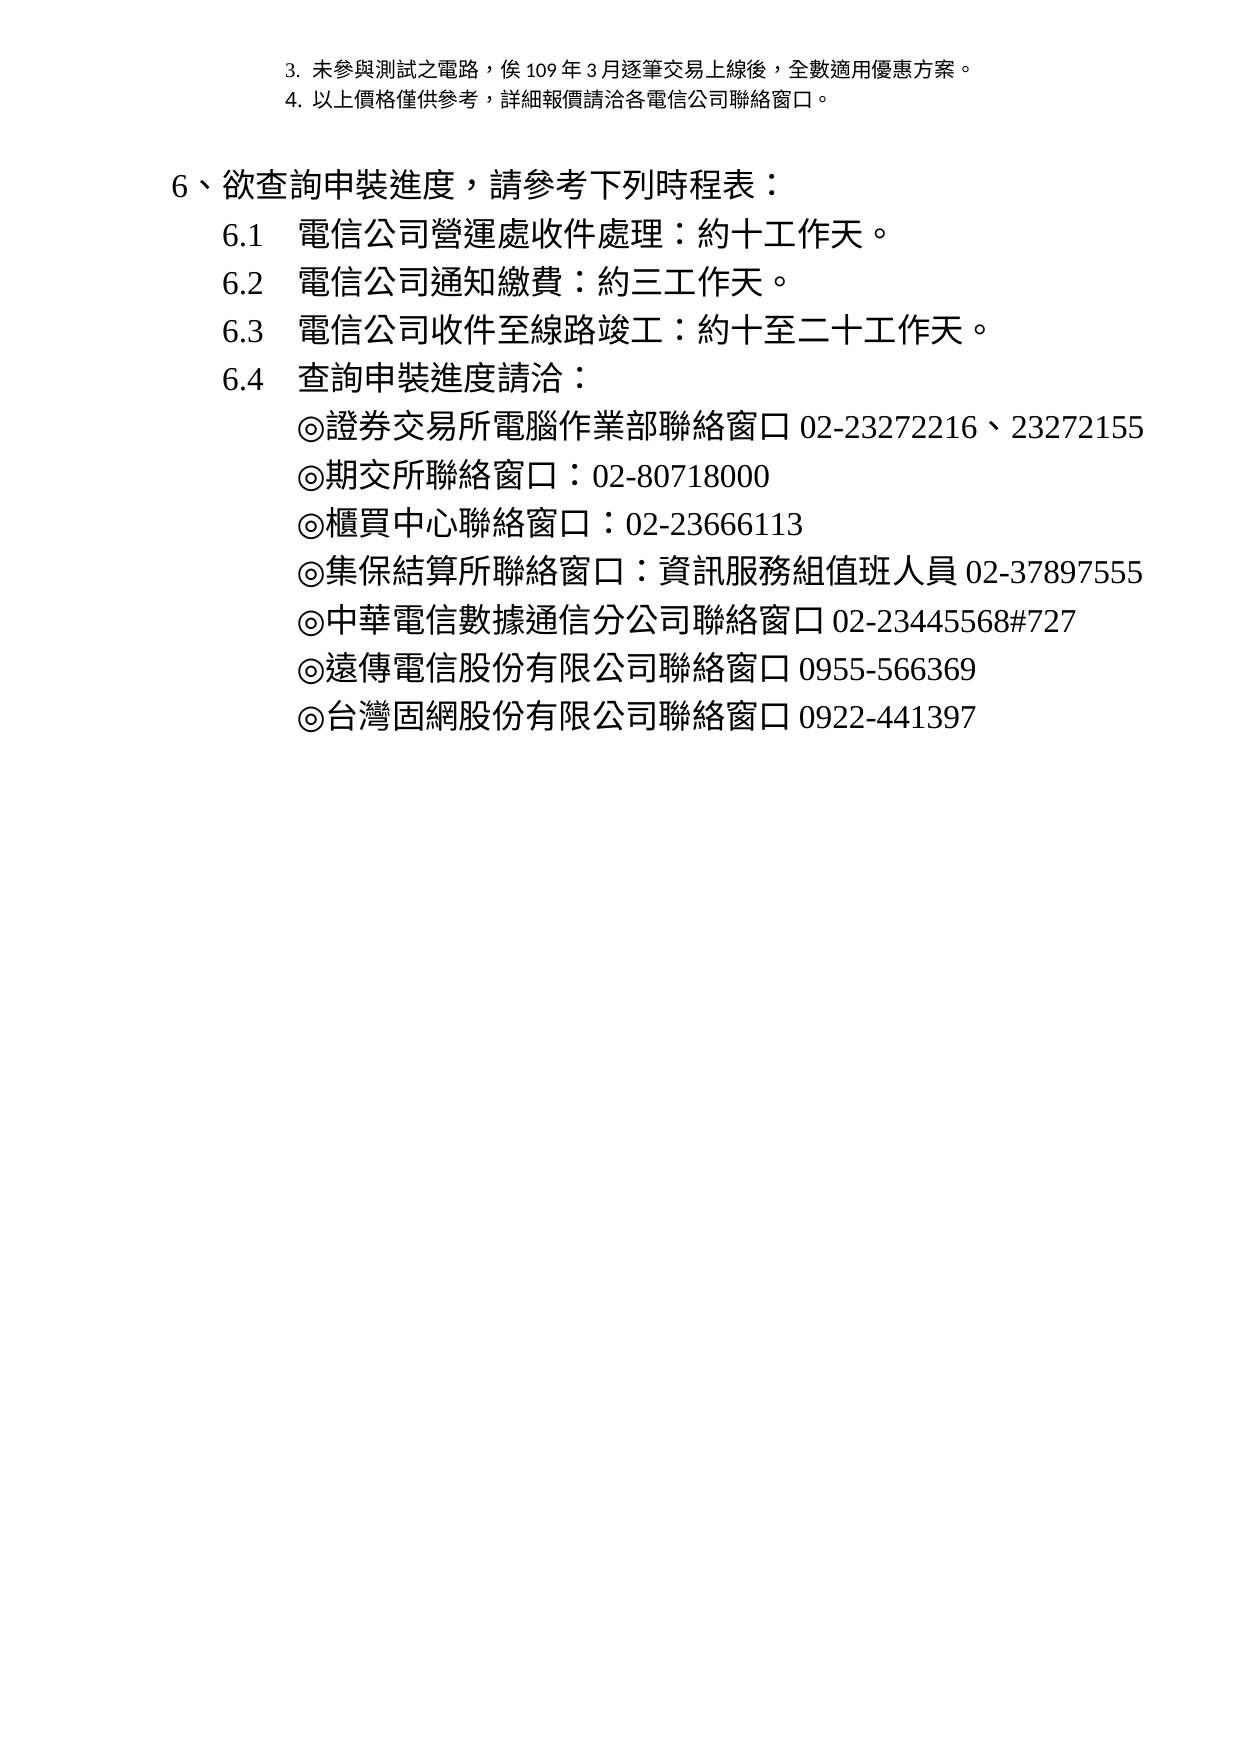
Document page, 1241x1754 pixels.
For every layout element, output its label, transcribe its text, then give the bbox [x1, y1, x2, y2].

text ◎台灣固網股份有限公司聯絡窗口0922-441397 [296, 690, 1187, 738]
text 6.4 查詢申裝進度請洽： [222, 352, 1187, 400]
list 以上價格僅供參考，詳細報價請洽各電信公司聯絡窗口。 [285, 83, 1187, 114]
text ◎證券交易所電腦作業部聯絡窗口 02-23272216、23272155 [296, 400, 1187, 449]
text 6.1 電信公司營運處收件處理：約十工作天。 [222, 207, 1187, 256]
text ◎中華電信數據通信分公司聯絡窗口02-23445568#727 [296, 593, 1187, 642]
text ◎期交所聯絡窗口：02-80718000 [296, 449, 1187, 497]
text ◎遠傳電信股份有限公司聯絡窗口0955-566369 [296, 642, 1187, 690]
text ◎櫃買中心聯絡窗口：02-23666113 [296, 497, 1187, 545]
list 未參與測試之電路，俟109年3月逐筆交易上線後，全數適用優惠方案。 [285, 53, 1187, 83]
text ◎集保結算所聯絡窗口：資訊服務組值班人員02-37897555 [296, 545, 1187, 593]
list 欲查詢申裝進度，請參考下列時程表： [171, 159, 1187, 207]
text 6.3 電信公司收件至線路竣工：約十至二十工作天。 [222, 304, 1187, 352]
text 6.2 電信公司通知繳費：約三工作天。 [222, 256, 1187, 304]
